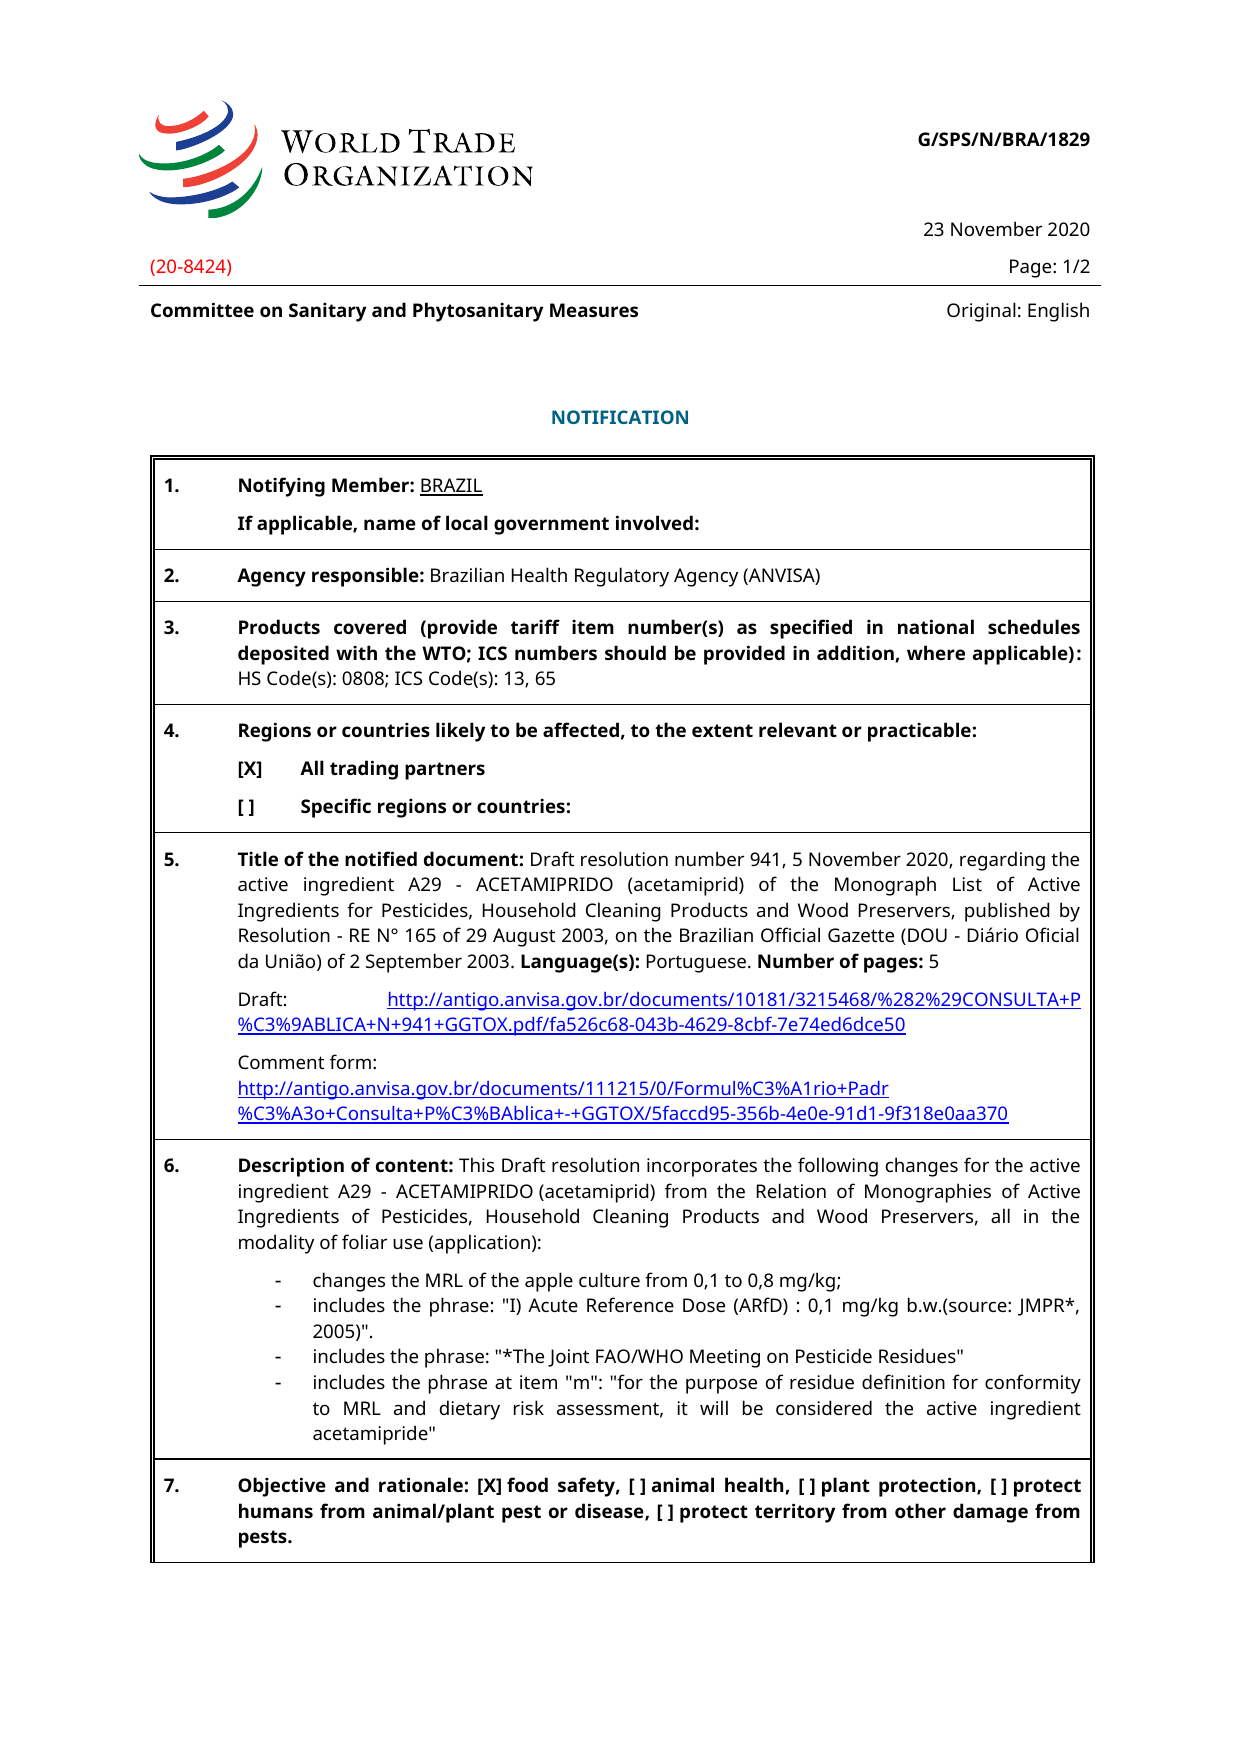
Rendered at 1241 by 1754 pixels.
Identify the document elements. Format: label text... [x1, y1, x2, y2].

table_header 1. [155, 460, 226, 548]
table_cell Description of content: This Draft resolution incorporates the following changes for the active ingredient A29 - ACETAMIPRIDO (acetamiprid) from the Relation of Monographies of Active Ingredients of Pesticides, Household Cleaning Products and Wood Preservers, all in the modality of foliar use (application): changes the MRL of the apple culture from 0,1 to 0,8 mg/kg; includes the phrase: "I) Acute Reference Dose (ARfD) : 0,1 mg/kg b.w.(source: JMPR*, 2005)". includes the phrase: "*The Joint FAO/WHO Meeting on Pesticide Residues" includes the phrase at item "m": "for the purpose of residue definition for conformity to MRL and dietary risk assessment, it will be considered the active ingredient acetamipride" [226, 1140, 1090, 1458]
table_cell Products covered (provide tariff item number(s) as specified in national schedules deposited with the WTO; ICS numbers should be provided in addition, where applicable): HS Code(s): 0808; ICS Code(s): 13, 65 [226, 602, 1090, 704]
table_cell Title of the notified document: Draft resolution number 941, 5 November 2020, regarding the active ingredient A29 - ACETAMIPRIDO (acetamiprid) of the Monograph List of Active Ingredients for Pesticides, Household Cleaning Products and Wood Preservers, published by Resolution - RE N° 165 of 29 August 2003, on the Brazilian Official Gazette (DOU - Diário Oficial da União) of 2 September 2003. Language(s): Portuguese. Number of pages: 5 Draft: http://antigo.anvisa.gov.br/documents/10181/3215468/%282%29CONSULTA+P%C3%9ABLICA+N+941+GGTOX.pdf/fa526c68-043b-4629-8cbf-7e74ed6dce50 Comment form: http://antigo.anvisa.gov.br/documents/111215/0/Formul%C3%A1rio+Padr%C3%A3o+Consulta+P%C3%BAblica+-+GGTOX/5faccd95-356b-4e0e-91d1-9f318e0aa370 [226, 833, 1090, 1138]
table_cell 3. [155, 602, 226, 704]
table_header Notifying Member: Brazil If applicable, name of local government involved: [226, 460, 1090, 548]
table_cell Agency responsible: Brazilian Health Regulatory Agency (ANVISA) [226, 550, 1090, 601]
table_cell Regions or countries likely to be affected, to the extent relevant or practicable: [X] All trading partners [ ] Specific regions or countries: [226, 705, 1090, 832]
table_cell 7. [155, 1460, 226, 1561]
table_cell 6. [155, 1140, 226, 1458]
table_cell 4. [155, 705, 226, 832]
title NOTIFICATION [150, 405, 1090, 430]
table_cell 2. [155, 550, 226, 601]
table_cell 5. [155, 833, 226, 1138]
table_cell Objective and rationale: [X] food safety, [ ] animal health, [ ] plant protection, [ ] protect humans from animal/plant pest or disease, [ ] protect territory from other damage from pests. [226, 1460, 1090, 1561]
